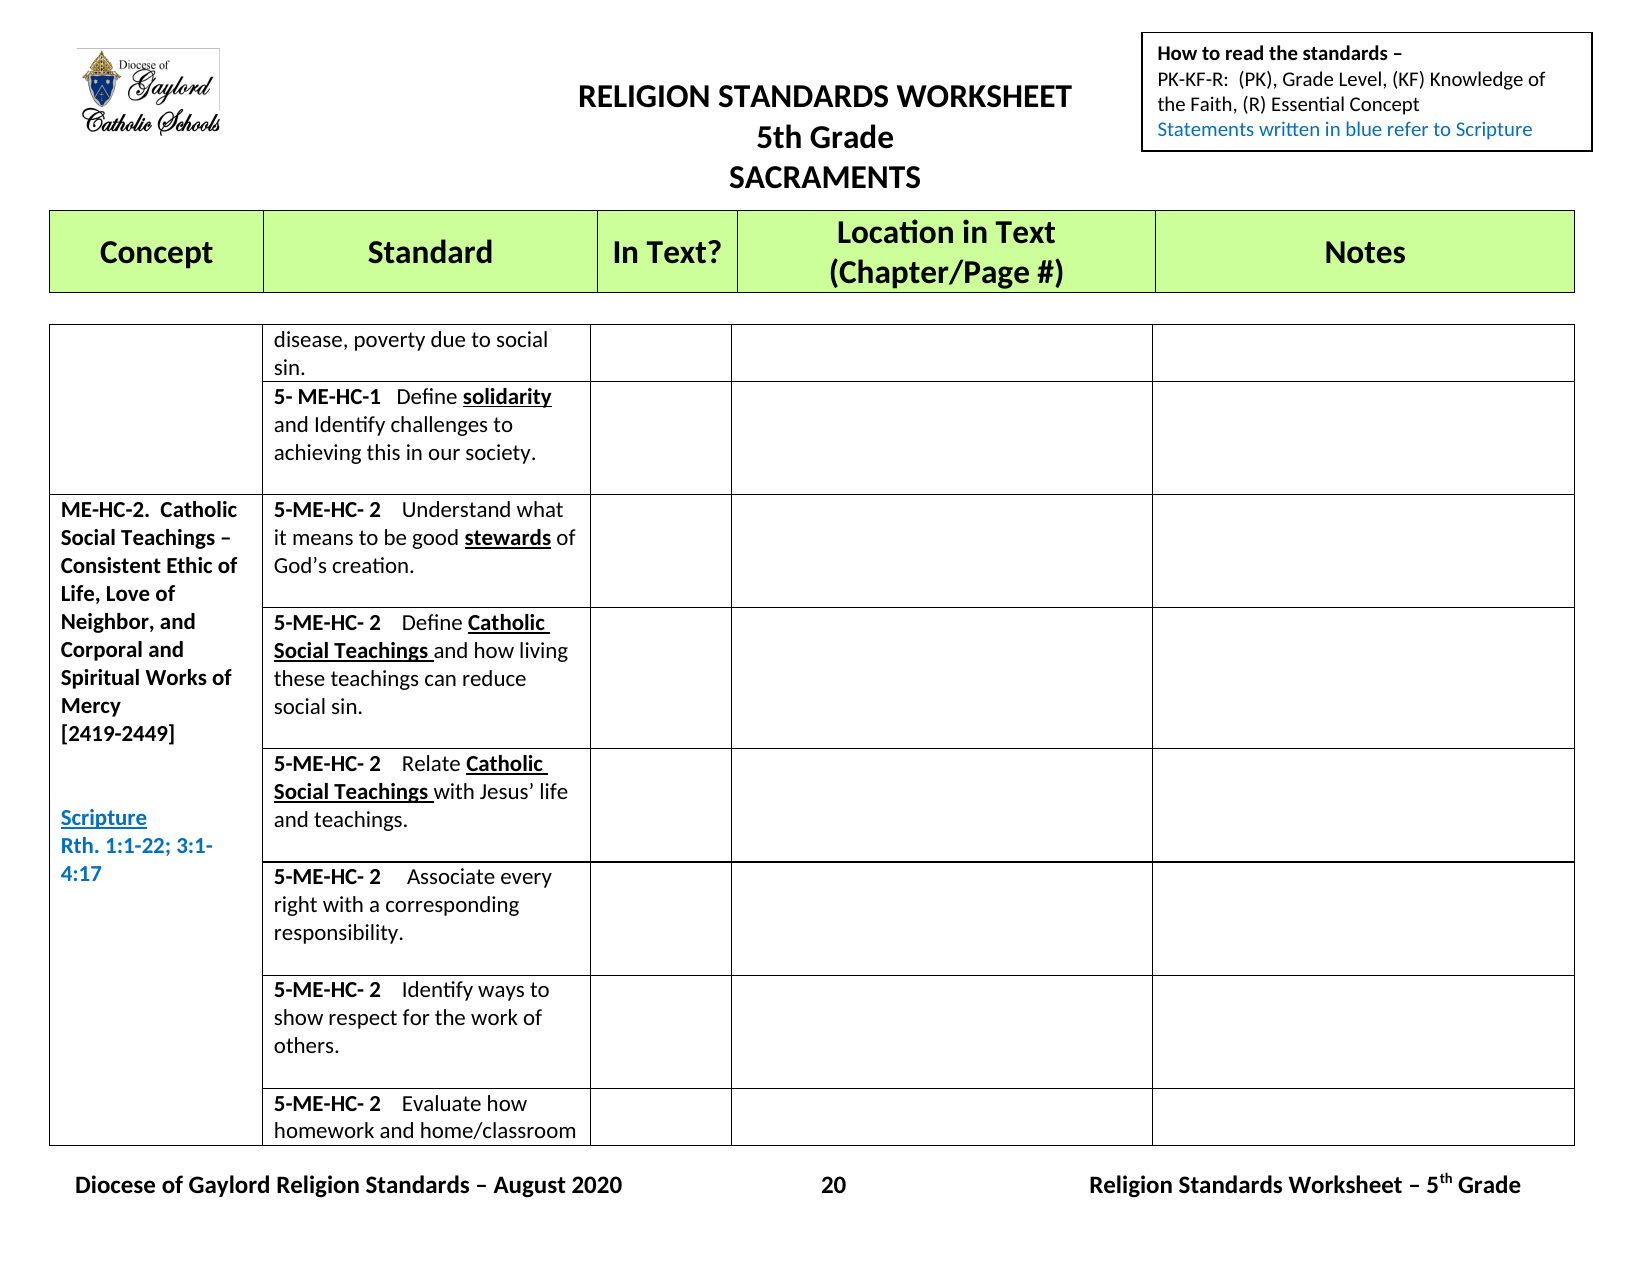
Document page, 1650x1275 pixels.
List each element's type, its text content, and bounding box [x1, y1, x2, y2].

table_cell [591, 495, 731, 607]
table_cell [1153, 495, 1574, 607]
table_cell [591, 976, 731, 1088]
table_cell [732, 976, 1152, 1088]
table_cell [1153, 976, 1574, 1088]
picture [76, 46, 220, 136]
table_cell [591, 382, 731, 494]
table_cell [732, 495, 1152, 607]
table_cell [591, 863, 731, 974]
table_cell [732, 382, 1152, 494]
table_cell [1153, 608, 1574, 748]
table_cell [1153, 749, 1574, 861]
table_cell [1153, 863, 1574, 974]
table_cell [732, 1089, 1152, 1145]
table_cell 5-ME-HC- 2 Understand what it means to be good stewards of God’s creation. [263, 495, 590, 607]
table_cell [591, 608, 731, 748]
table_cell 5-ME-HC- 2 Evaluate how homework and home/classroom responsibilities help build respect for the value of work. [263, 1089, 590, 1145]
table_cell [732, 608, 1152, 748]
table_cell 5-ME-HC- 2 Identify ways to show respect for the work of others. [263, 976, 590, 1088]
table_cell [1153, 1089, 1574, 1145]
table_cell [591, 1089, 731, 1145]
table_cell [591, 325, 731, 381]
table_cell ME-HC-2. Catholic Social Teachings – Consistent Ethic of Life, Love of Neighbor, and Corporal and Spiritual Works of Mercy [2419-2449] Scripture Rth. 1:1-22; 3:1-4:17 [50, 495, 262, 1145]
table_cell 5- ME-HC-1 Define solidarity and Identify challenges to achieving this in our society. [263, 382, 590, 494]
table_cell [732, 749, 1152, 861]
table_cell 5- ME-HC-1 Identify ways to alleviate problems of hunger, disease, poverty due to social sin. [263, 325, 590, 381]
table_cell [591, 749, 731, 861]
table_cell 5-ME-HC- 2 Define Catholic Social Teachings and how living these teachings can reduce social sin. [263, 608, 590, 748]
table_cell [732, 325, 1152, 381]
table_cell [1153, 382, 1574, 494]
table_cell 5-ME-HC- 2 Associate every right with a corresponding responsibility. [263, 863, 590, 974]
table_cell [1153, 325, 1574, 381]
table_cell 5-ME-HC- 2 Relate Catholic Social Teachings with Jesus’ life and teachings. [263, 749, 590, 861]
table_cell [732, 863, 1152, 974]
